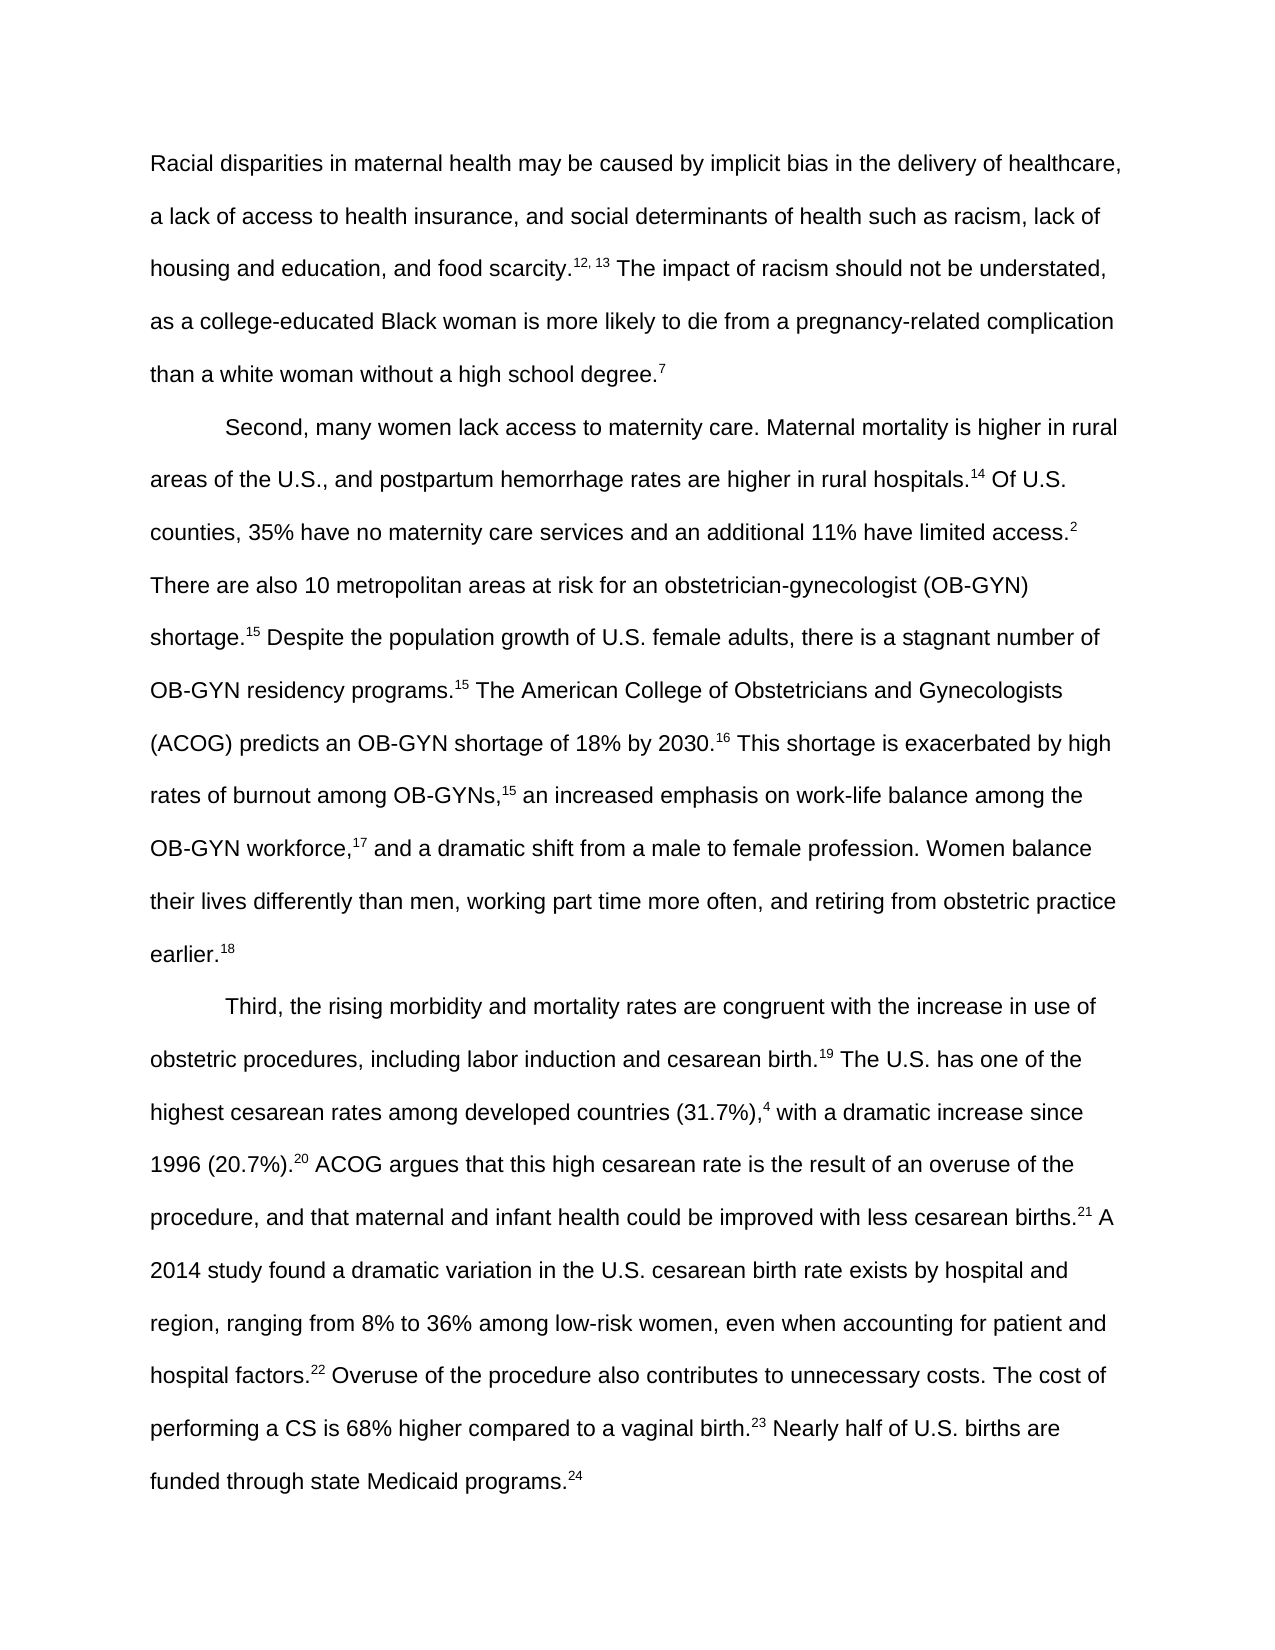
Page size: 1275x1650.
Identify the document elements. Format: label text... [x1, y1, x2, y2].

text Third, the rising morbidity and mortality rates are congruent with the increase in use of obstetric procedures, including labor induction and cesarean birth.19 The U.S. has one of the highest cesarean rates among developed countries (31.7%),4 with a dramatic increase since 1996 (20.7%).20 ACOG argues that this high cesarean rate is the result of an overuse of the procedure, and that maternal and infant health could be improved with less cesarean births.21 A 2014 study found a dramatic variation in the U.S. cesarean birth rate exists by hospital and region, ranging from 8% to 36% among low-risk women, even when accounting for patient and hospital factors.22 Overuse of the procedure also contributes to unnecessary costs. The cost of performing a CS is 68% higher compared to a vaginal birth.23 Nearly half of U.S. births are funded through state Medicaid programs.24 [150, 993, 1125, 1494]
text Second, many women lack access to maternity care. Maternal mortality is higher in rural areas of the U.S., and postpartum hemorrhage rates are higher in rural hospitals.14 Of U.S. counties, 35% have no maternity care services and an additional 11% have limited access.2 There are also 10 metropolitan areas at risk for an obstetrician-gynecologist (OB-GYN) shortage.15 Despite the population growth of U.S. female adults, there is a stagnant number of OB-GYN residency programs.15 The American College of Obstetricians and Gynecologists (ACOG) predicts an OB-GYN shortage of 18% by 2030.16 This shortage is exacerbated by high rates of burnout among OB-GYNs,15 an increased emphasis on work-life balance among the OB-GYN workforce,17 and a dramatic shift from a male to female profession. Women balance their lives differently than men, working part time more often, and retiring from obstetric practice earlier.18 [150, 413, 1125, 967]
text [150, 150, 1125, 387]
